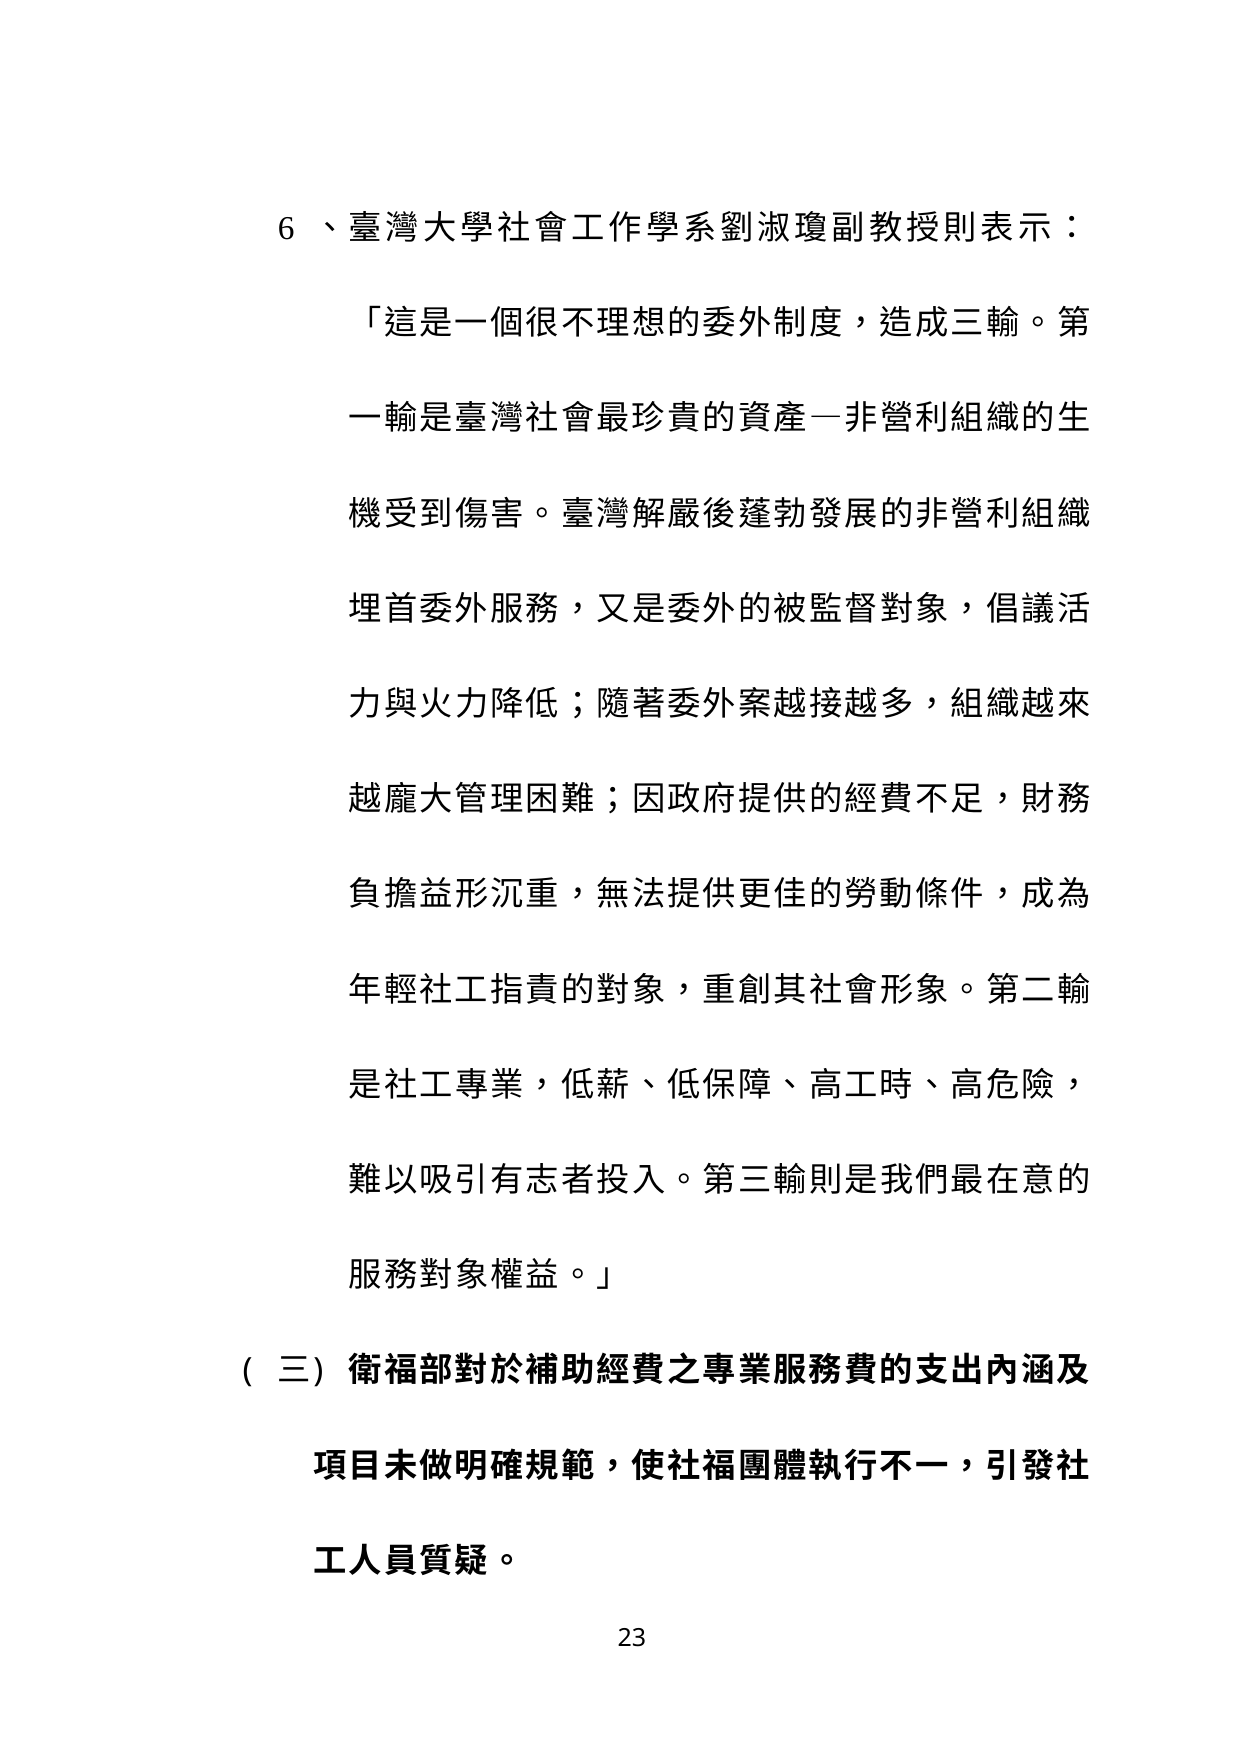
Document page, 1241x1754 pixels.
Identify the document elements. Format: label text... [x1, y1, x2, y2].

subtitle 衛福部對於補助經費之專業服務費的支出內涵及項目未做明確規範，使社福團體執行不一，引發社工人員質疑。 [216, 1320, 1092, 1605]
subtitle 臺灣大學社會工作學系劉淑瓊副教授則表示：「這是一個很不理想的委外制度，造成三輸。第一輸是臺灣社會最珍貴的資產—非營利組織的生機受到傷害。臺灣解嚴後蓬勃發展的非營利組織埋首委外服務，又是委外的被監督對象，倡議活力與火力降低；隨著委外案越接越多，組織越來越龐大管理困難；因政府提供的經費不足，財務負擔益形沉重，無法提供更佳的勞動條件，成為年輕社工指責的對象，重創其社會形象。第二輸是社工專業，低薪、低保障、高工時、高危險，難以吸引有志者投入。第三輸則是我們最在意的服務對象權益。」 [260, 177, 1092, 1320]
